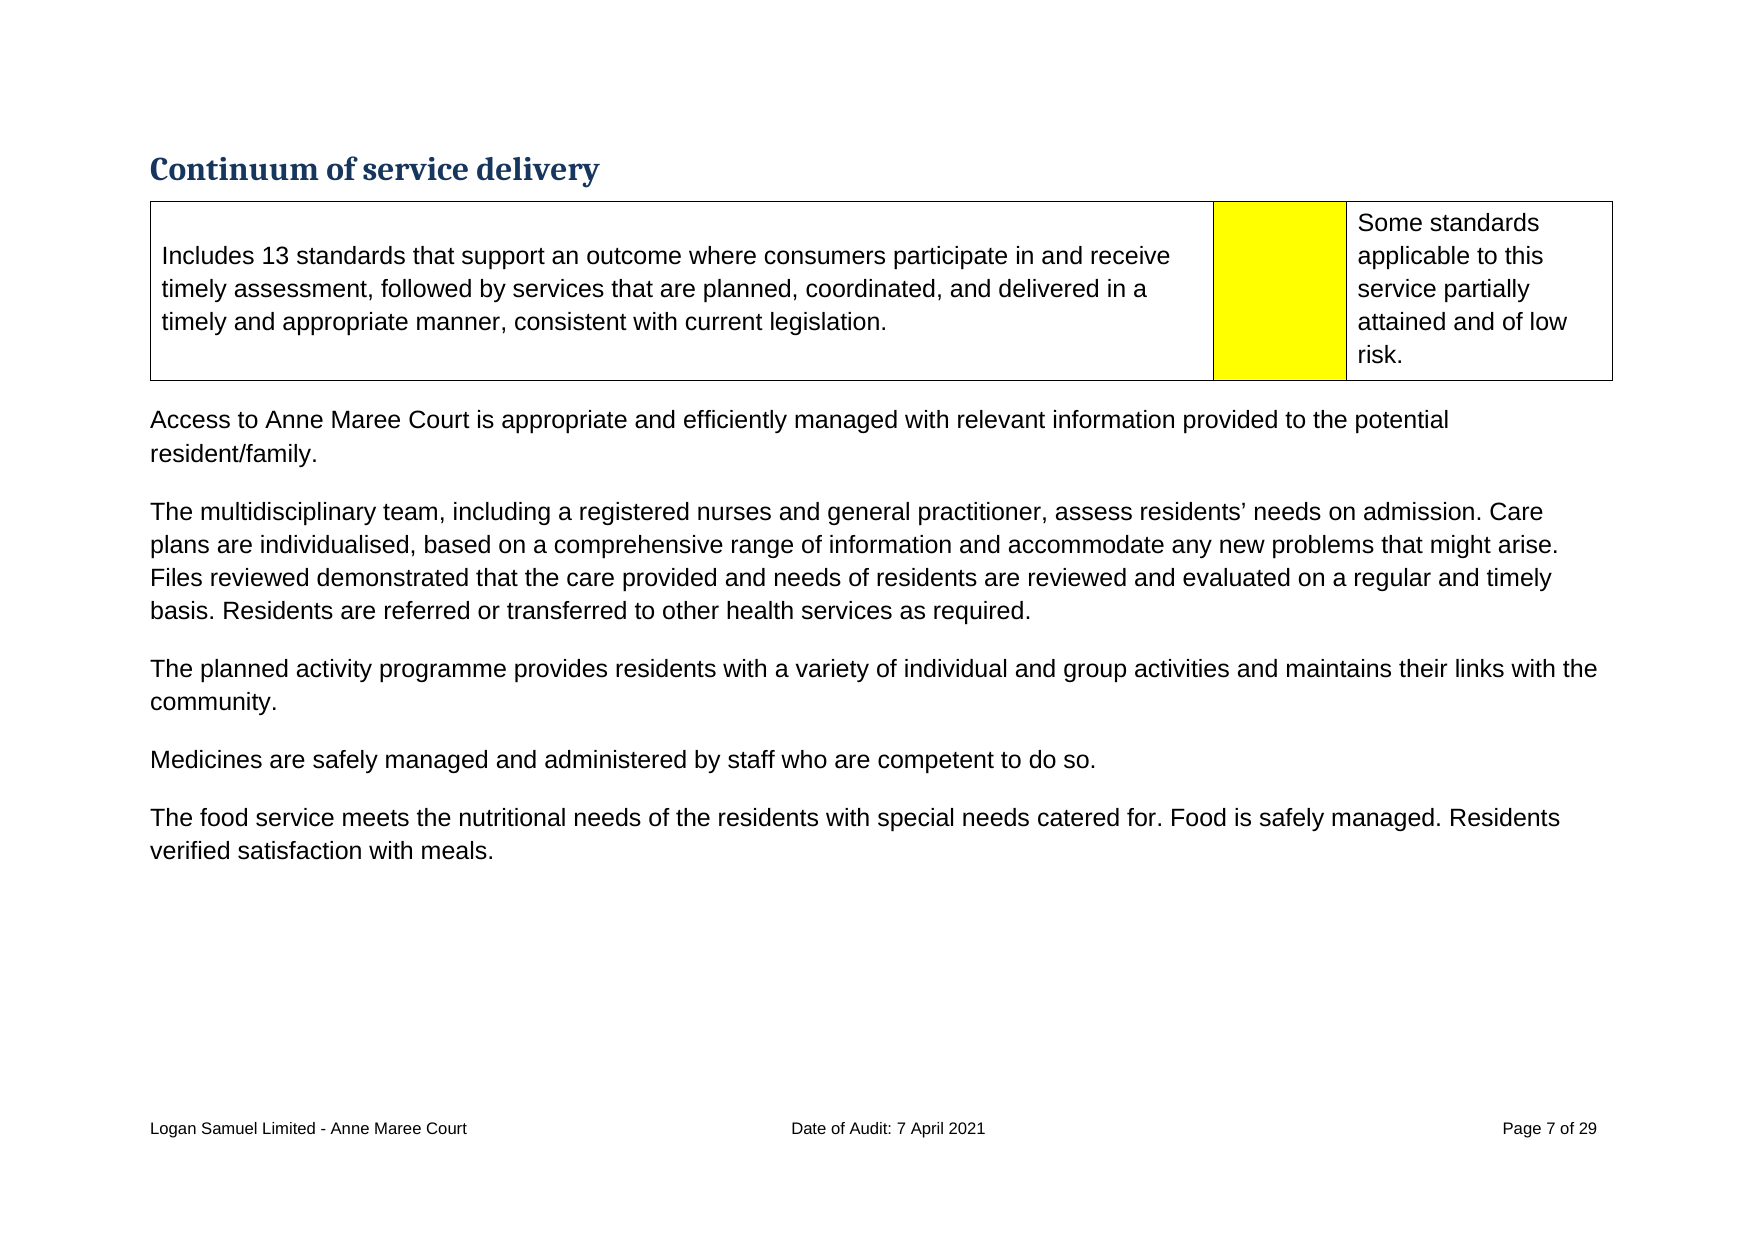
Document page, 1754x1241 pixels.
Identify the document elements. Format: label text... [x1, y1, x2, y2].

text Medicines are safely managed and administered by staff who are competent to do so. [150, 745, 1604, 773]
text The planned activity programme provides residents with a variety of individual and group activities and maintains their links with the community. [150, 654, 1604, 715]
table_header [1214, 202, 1346, 379]
subtitle Continuum of service delivery [150, 150, 1604, 188]
text The multidisciplinary team, including a registered nurses and general practitioner, assess residents’ needs on admission. Care plans are individualised, based on a comprehensive range of information and accommodate any new problems that might arise. Files reviewed demonstrated that the care provided and needs of residents are reviewed and evaluated on a regular and timely basis. Residents are referred or transferred to other health services as required. [150, 497, 1604, 624]
table_header Includes 13 standards that support an outcome where consumers participate in and receive timely assessment, followed by services that are planned, coordinated, and delivered in a timely and appropriate manner, consistent with current legislation. [151, 202, 1213, 379]
text Access to Anne Maree Court is appropriate and efficiently managed with relevant information provided to the potential resident/family. [150, 406, 1604, 467]
table_header Some standards applicable to this service partially attained and of low risk. [1347, 202, 1612, 379]
text The food service meets the nutritional needs of the residents with special needs catered for. Food is safely managed. Residents verified satisfaction with meals. [150, 803, 1604, 864]
